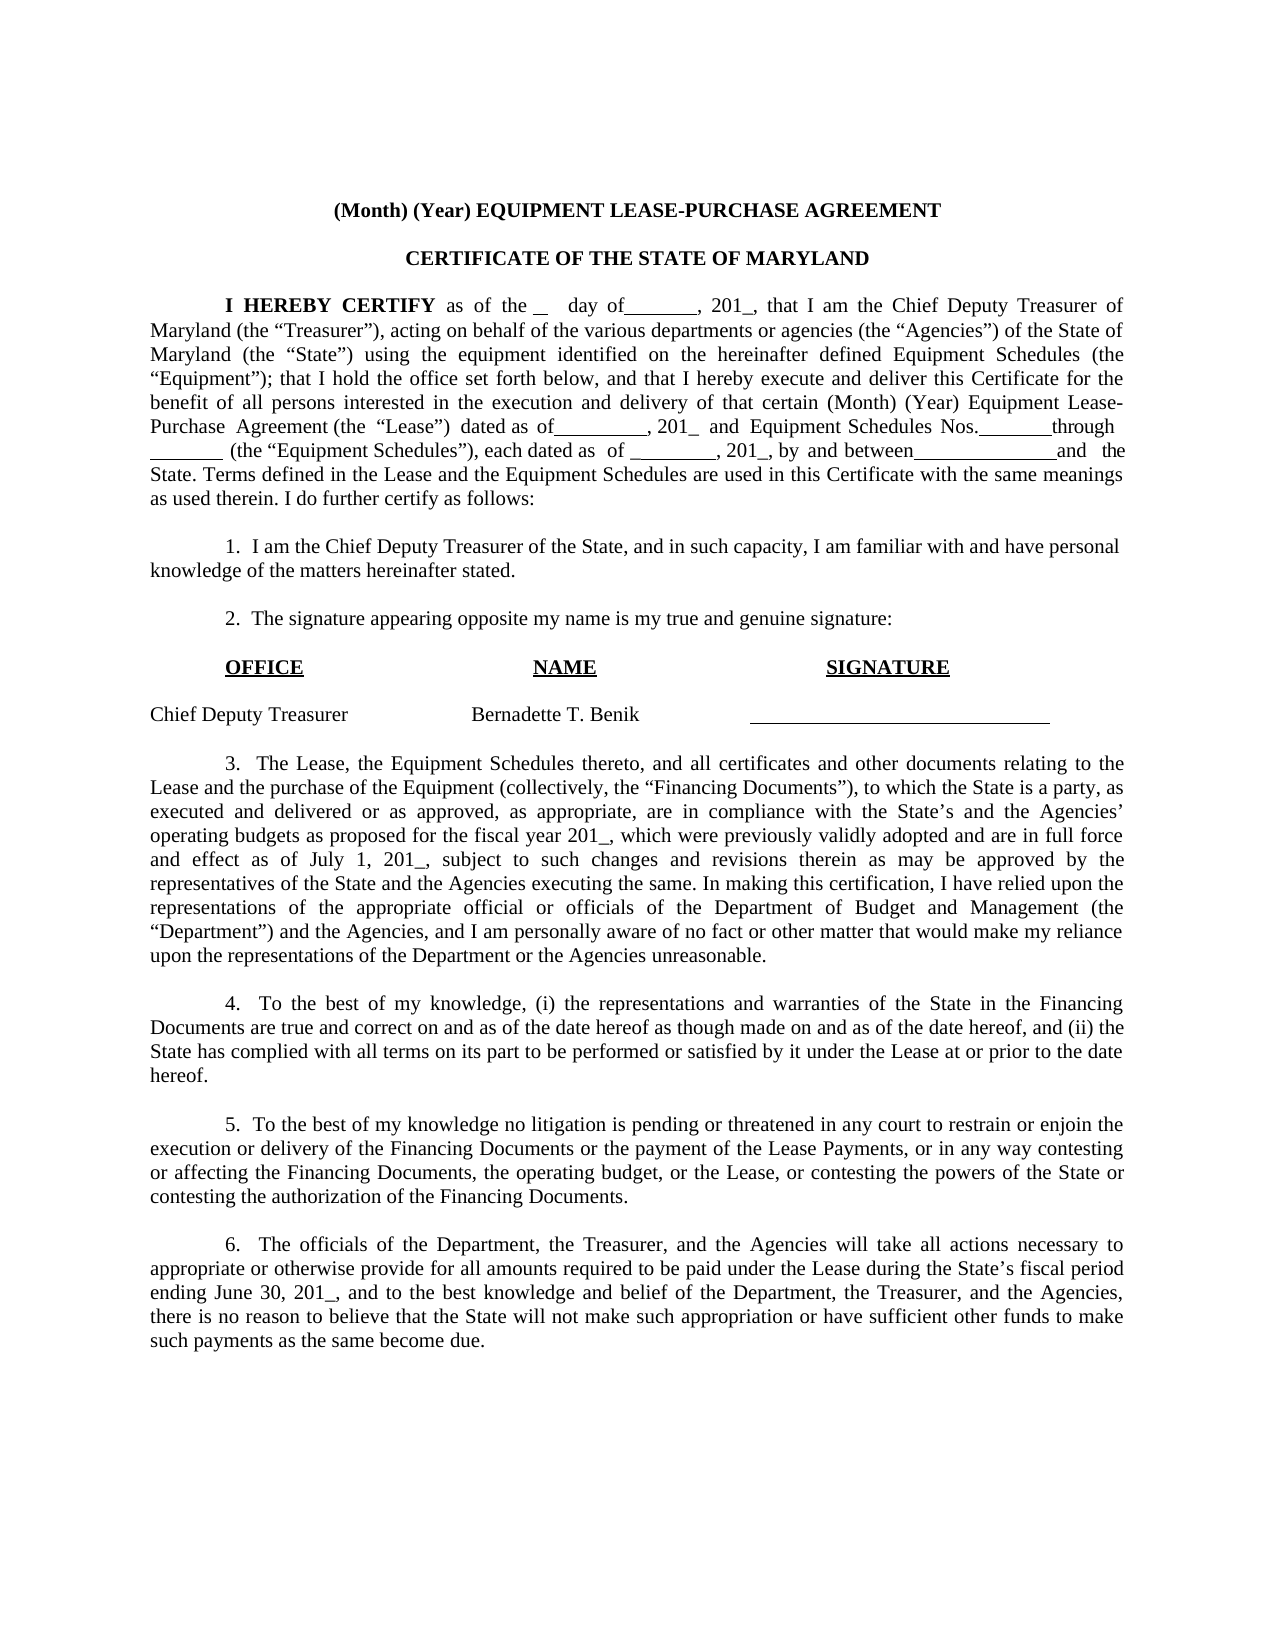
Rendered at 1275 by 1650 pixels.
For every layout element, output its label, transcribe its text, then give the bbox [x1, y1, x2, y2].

list The signature appearing opposite my name is my true and genuine signature: [225, 606, 1148, 630]
text (Month) (Year) EQUIPMENT LEASE-PURCHASE AGREEMENT CERTIFICATE OF THE STATE OF MARYLAND [334, 198, 943, 270]
text OFFICE NAME SIGNATURE [225, 655, 1148, 679]
list To the best of my knowledge no litigation is pending or threatened in any court to restrain or enjoin the execution or delivery of the Financing Documents or the payment of the Lease Payments, or in any way contesting or affecting the Financing Documents, the operating budget, or the Lease, or contesting the powers of the State or contesting the authorization of the Financing Documents. [150, 1111, 1125, 1208]
list I am the Chief Deputy Treasurer of the State, and in such capacity, I am familiar with and have personal knowledge of the matters hereinafter stated. [150, 534, 1125, 582]
text I HEREBY CERTIFY as of the day of , 201_, that I am the Chief Deputy Treasurer of [225, 293, 1148, 317]
text Maryland (the “Treasurer”), acting on behalf of the various departments or agencies (the “Agencies”) of the State of Maryland (the “State”) using the equipment identified on the hereinafter defined Equipment Schedules (the “Equipment”); that I hold the office set forth below, and that I hereby execute and deliver this Certificate for the benefit of all persons interested in the execution and delivery of that certain (Month) (Year) Equipment Lease- Purchase Agreement (the “Lease”) dated as of , 201_ and Equipment Schedules Nos. through [150, 317, 1125, 438]
list To the best of my knowledge, (i) the representations and warranties of the State in the Financing Documents are true and correct on and as of the date hereof as though made on and as of the date hereof, and (ii) the State has complied with all terms on its part to be performed or satisfied by it under the Lease at or prior to the date hereof. [150, 991, 1125, 1087]
text (the “Equipment Schedules”), each dated as of _ , 201_, by and between and the State. Terms defined in the Lease and the Equipment Schedules are used in this Certificate with the same meanings as used therein. I do further certify as follows: [150, 438, 1125, 510]
list The Lease, the Equipment Schedules thereto, and all certificates and other documents relating to the Lease and the purchase of the Equipment (collectively, the “Financing Documents”), to which the State is a party, as executed and delivered or as approved, as appropriate, are in compliance with the State’s and the Agencies’ operating budgets as proposed for the fiscal year 201_, which were previously validly adopted and are in full force and effect as of July 1, 201_, subject to such changes and revisions therein as may be approved by the representatives of the State and the Agencies executing the same. In making this certification, I have relied upon the representations of the appropriate official or officials of the Department of Budget and Management (the “Department”) and the Agencies, and I am personally aware of no fact or other matter that would make my reliance upon the representations of the Department or the Agencies unreasonable. [150, 751, 1125, 967]
list The officials of the Department, the Treasurer, and the Agencies will take all actions necessary to appropriate or otherwise provide for all amounts required to be paid under the Lease during the State’s fiscal period ending June 30, 201_, and to the best knowledge and belief of the Department, the Treasurer, and the Agencies, there is no reason to believe that the State will not make such appropriation or have sufficient other funds to make such payments as the same become due. [150, 1232, 1125, 1352]
text Chief Deputy Treasurer Bernadette T. Benik [150, 702, 1148, 726]
